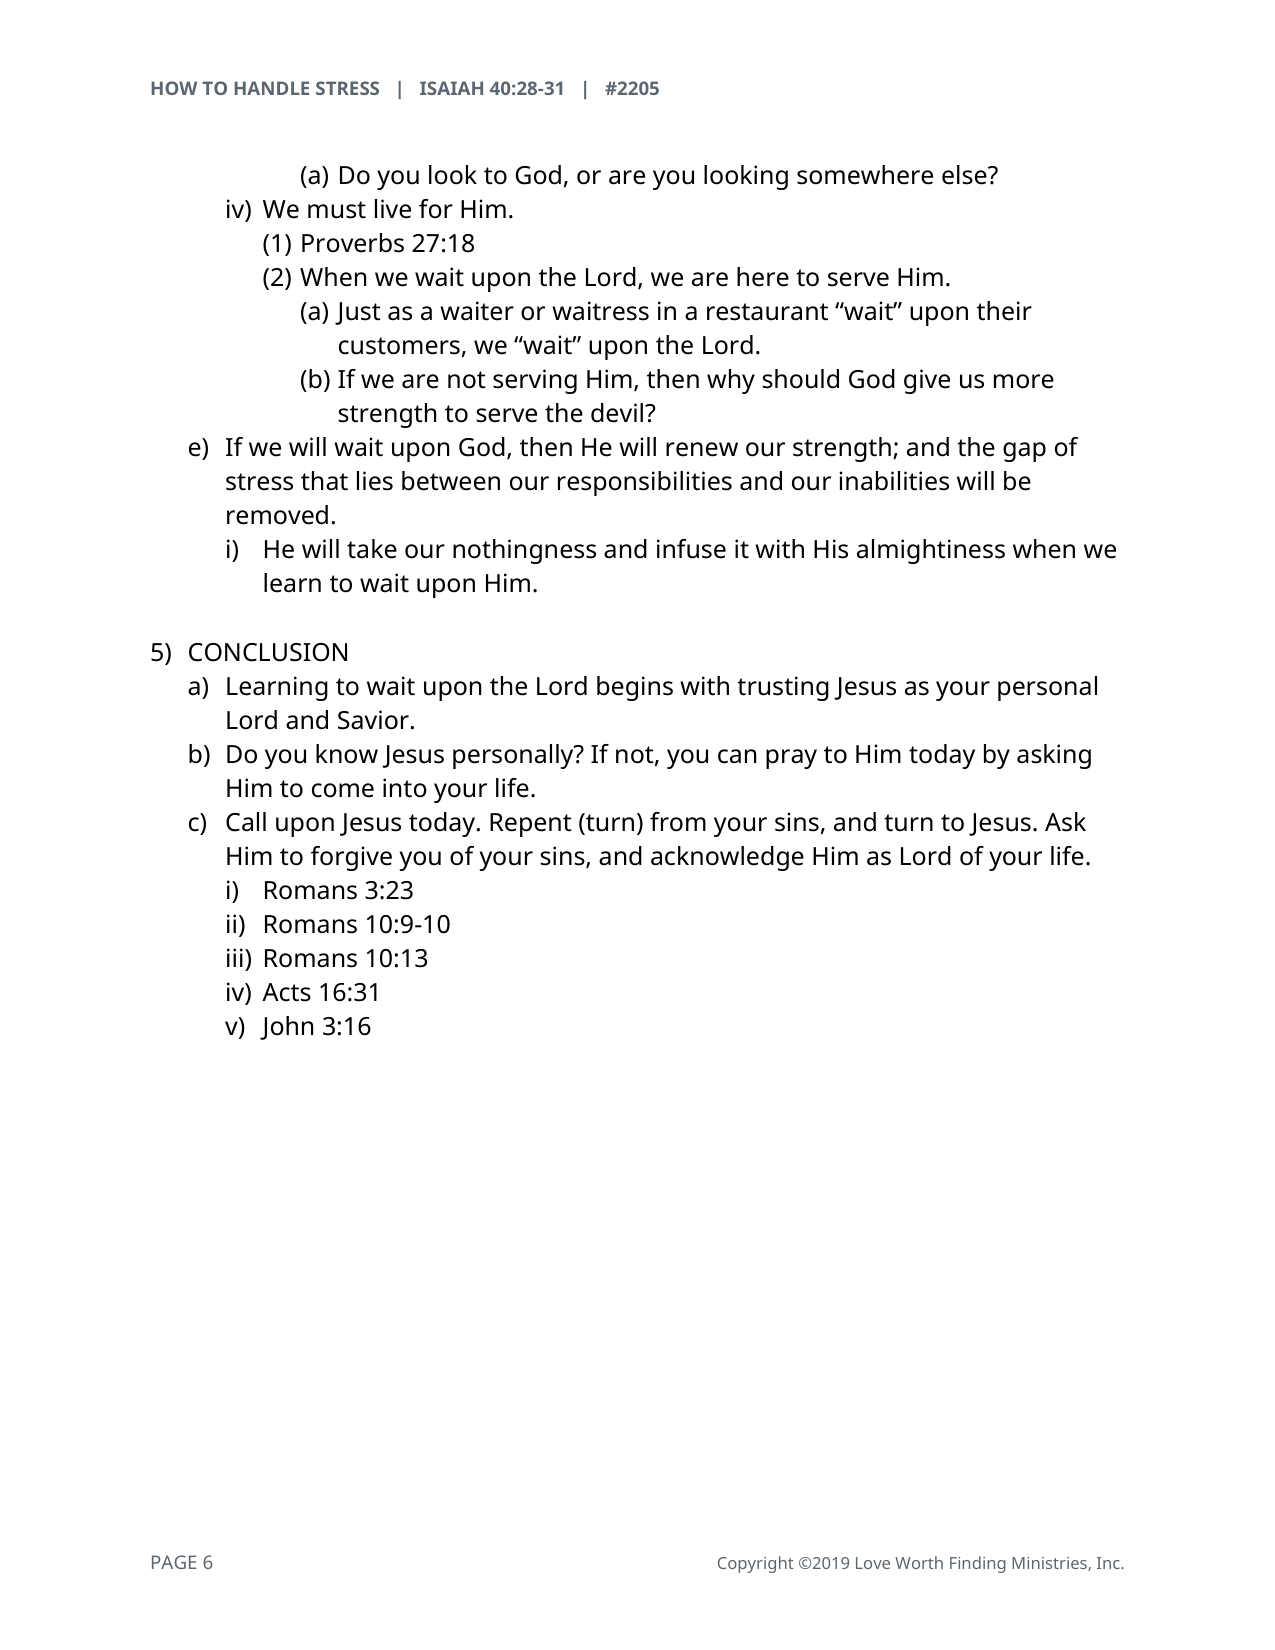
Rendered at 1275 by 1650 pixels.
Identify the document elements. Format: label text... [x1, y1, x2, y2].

list Do you look to God, or are you looking somewhere else? [300, 157, 1125, 191]
list If we are not serving Him, then why should God give us more strength to serve the devil? [300, 362, 1125, 430]
list Proverbs 27:18 [262, 226, 1125, 259]
list He will take our nothingness and infuse it with His almightiness when we learn to wait upon Him. [225, 532, 1125, 600]
list Just as a waiter or waitress in a restaurant “wait” upon their customers, we “wait” upon the Lord. [300, 294, 1125, 362]
list When we wait upon the Lord, we are here to serve Him. [262, 259, 1125, 294]
list Romans 10:13 [225, 941, 1125, 975]
list Romans 3:23 [225, 873, 1125, 907]
list Romans 10:9-10 [225, 907, 1125, 941]
list CONCLUSION [150, 634, 1125, 668]
list If we will wait upon God, then He will renew our strength; and the gap of stress that lies between our responsibilities and our inabilities will be removed. [187, 430, 1125, 532]
list Acts 16:31 [225, 975, 1125, 1009]
list Learning to wait upon the Lord begins with trusting Jesus as your personal Lord and Savior. [187, 668, 1125, 736]
list Do you know Jesus personally? If not, you can pray to Him today by asking Him to come into your life. [187, 736, 1125, 804]
list We must live for Him. [225, 191, 1125, 226]
list John 3:16 [225, 1009, 1125, 1043]
list Call upon Jesus today. Repent (turn) from your sins, and turn to Jesus. Ask Him to forgive you of your sins, and acknowledge Him as Lord of your life. [187, 804, 1125, 873]
